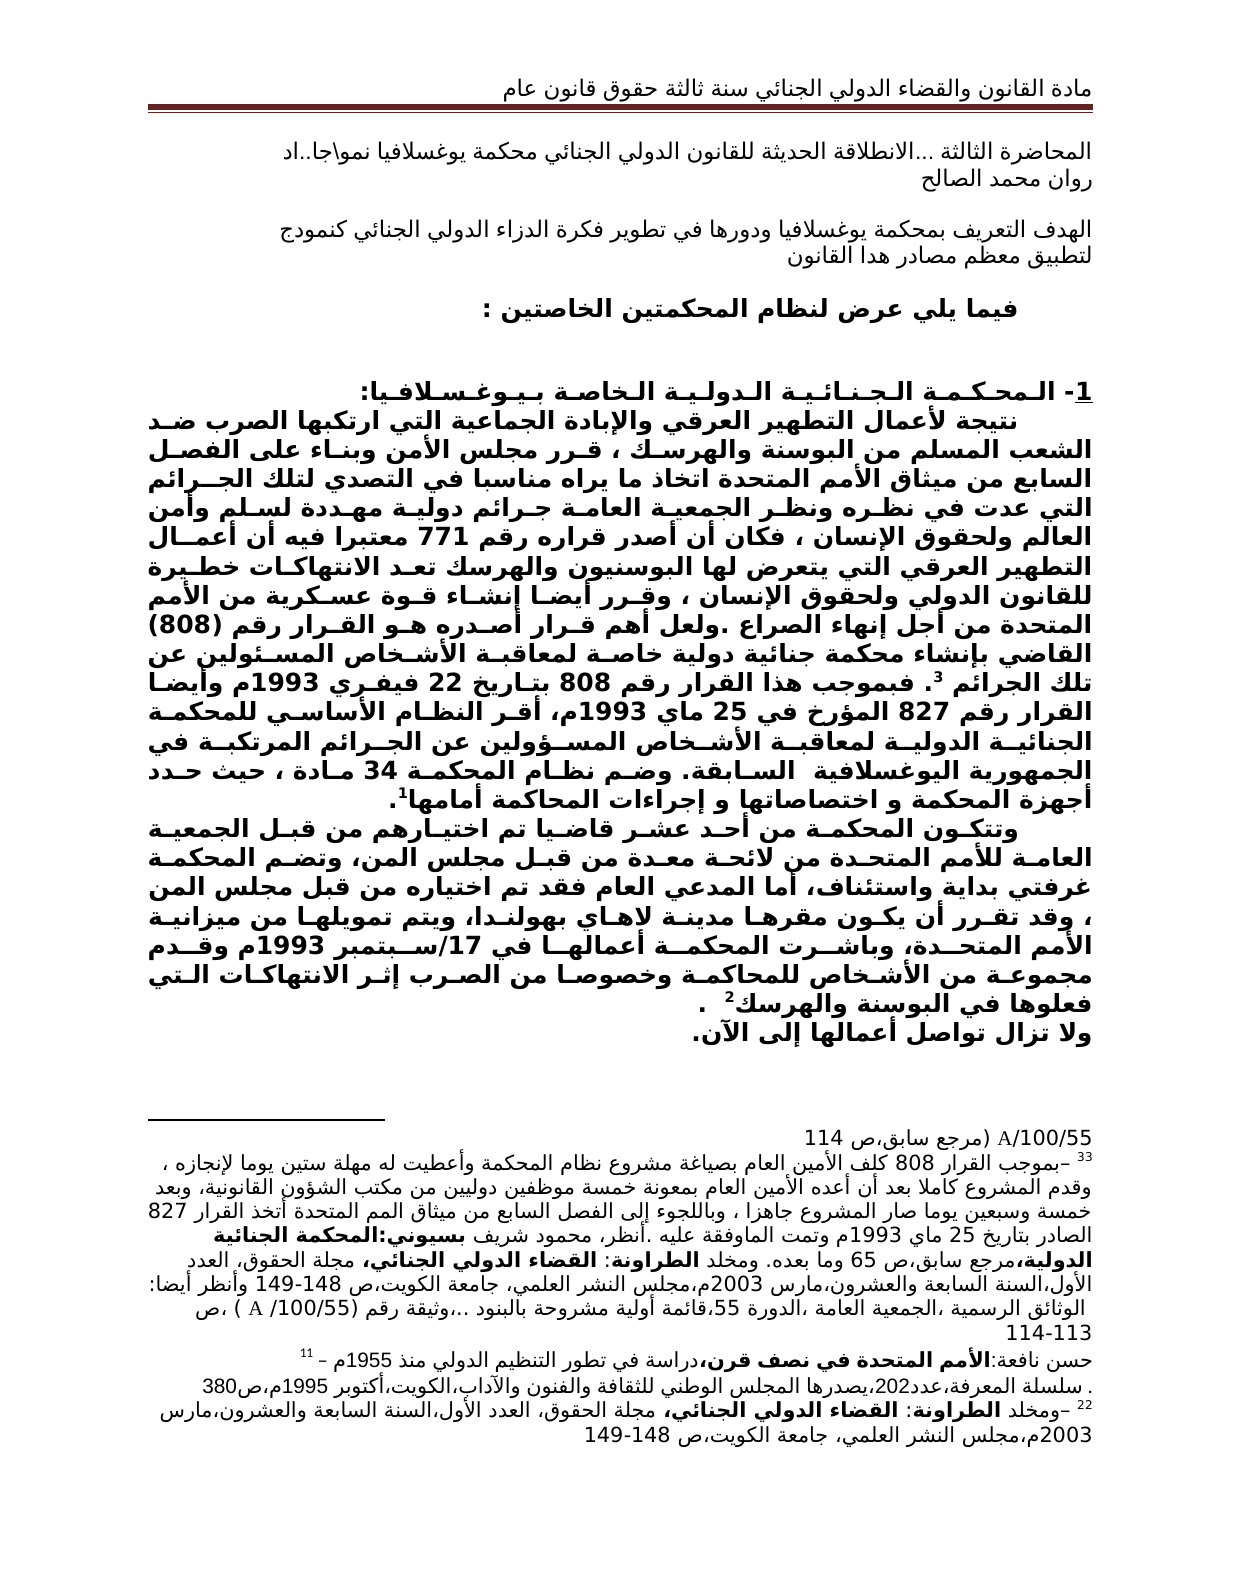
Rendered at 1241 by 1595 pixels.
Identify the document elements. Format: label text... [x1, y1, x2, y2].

text ولا تزال تواصل أعمالها إلى الآن. [148, 1018, 1093, 1047]
text فيما يلي عرض لنظام المحكمتين الخاصتين : [148, 294, 1093, 323]
text نتيجة لأعمال التطهير العرقي والإبادة الجماعية التي ارتكبها الصرب ضد الشعب المسلم من البوسنة والهرسك ، قرر مجلس الأمن وبناء على الفصل السابع من ميثاق الأمم المتحدة اتخاذ ما يراه مناسبا في التصدي لتلك الجرائم التي عدت في نظره ونظر الجمعية العامة جرائم دولية مهددة لسلم وأمن العالم ولحقوق الإنسان ، فكان أن أصدر قراره رقم 771 معتبرا فيه أن أعمال التطهير العرقي التي يتعرض لها البوسنيون والهرسك تعد الانتهاكات خطيرة للقانون الدولي ولحقوق الإنسان ، وقرر أيضا إنشاء قوة عسكرية من الأمم المتحدة من أجل إنهاء الصراع .ولعل أهم قرار أصدره هو القرار رقم (808) القاضي بإنشاء محكمة جنائية دولية خاصة لمعاقبة الأشخاص المسئولين عن تلك الجرائم 3. فبموجب هذا القرار رقم 808 بتاريخ 22 فيفري 1993م وأيضا القرار رقم 827 المؤرخ في 25 ماي 1993م، أقر النظام الأساسي للمحكمة الجنائية الدولية لمعاقبة الأشخاص المسؤولين عن الجرائم المرتكبة في الجمهورية اليوغسلافية السابقة. وضم نظام المحكمة 34 مادة ، حيث حدد أجهزة المحكمة و اختصاصاتها و إجراءات المحاكمة أمامها1. [148, 406, 1093, 814]
text 1- الـمحـكـمـة الـجـنـائـيـة الـدولـيـة الـخاصـة بـيـوغـسـلافـيا: [148, 377, 1093, 406]
text وتتكون المحكمة من أحد عشر قاضيا تم اختيارهم من قبل الجمعية العامة للأمم المتحدة من لائحة معدة من قبل مجلس المن، وتضم المحكمة غرفتي بداية واستئناف، أما المدعي العام فقد تم اختياره من قبل مجلس المن ، وقد تقرر أن يكون مقرها مدينة لاهاي بهولندا، ويتم تمويلها من ميزانية الأمم المتحدة، وباشرت المحكمة أعمالها في 17/سبتمبر 1993م وقدم مجموعة من الأشخاص للمحاكمة وخصوصا من الصرب إثر الانتهاكات التي فعلوها في البوسنة والهرسك2 . [148, 814, 1093, 1018]
